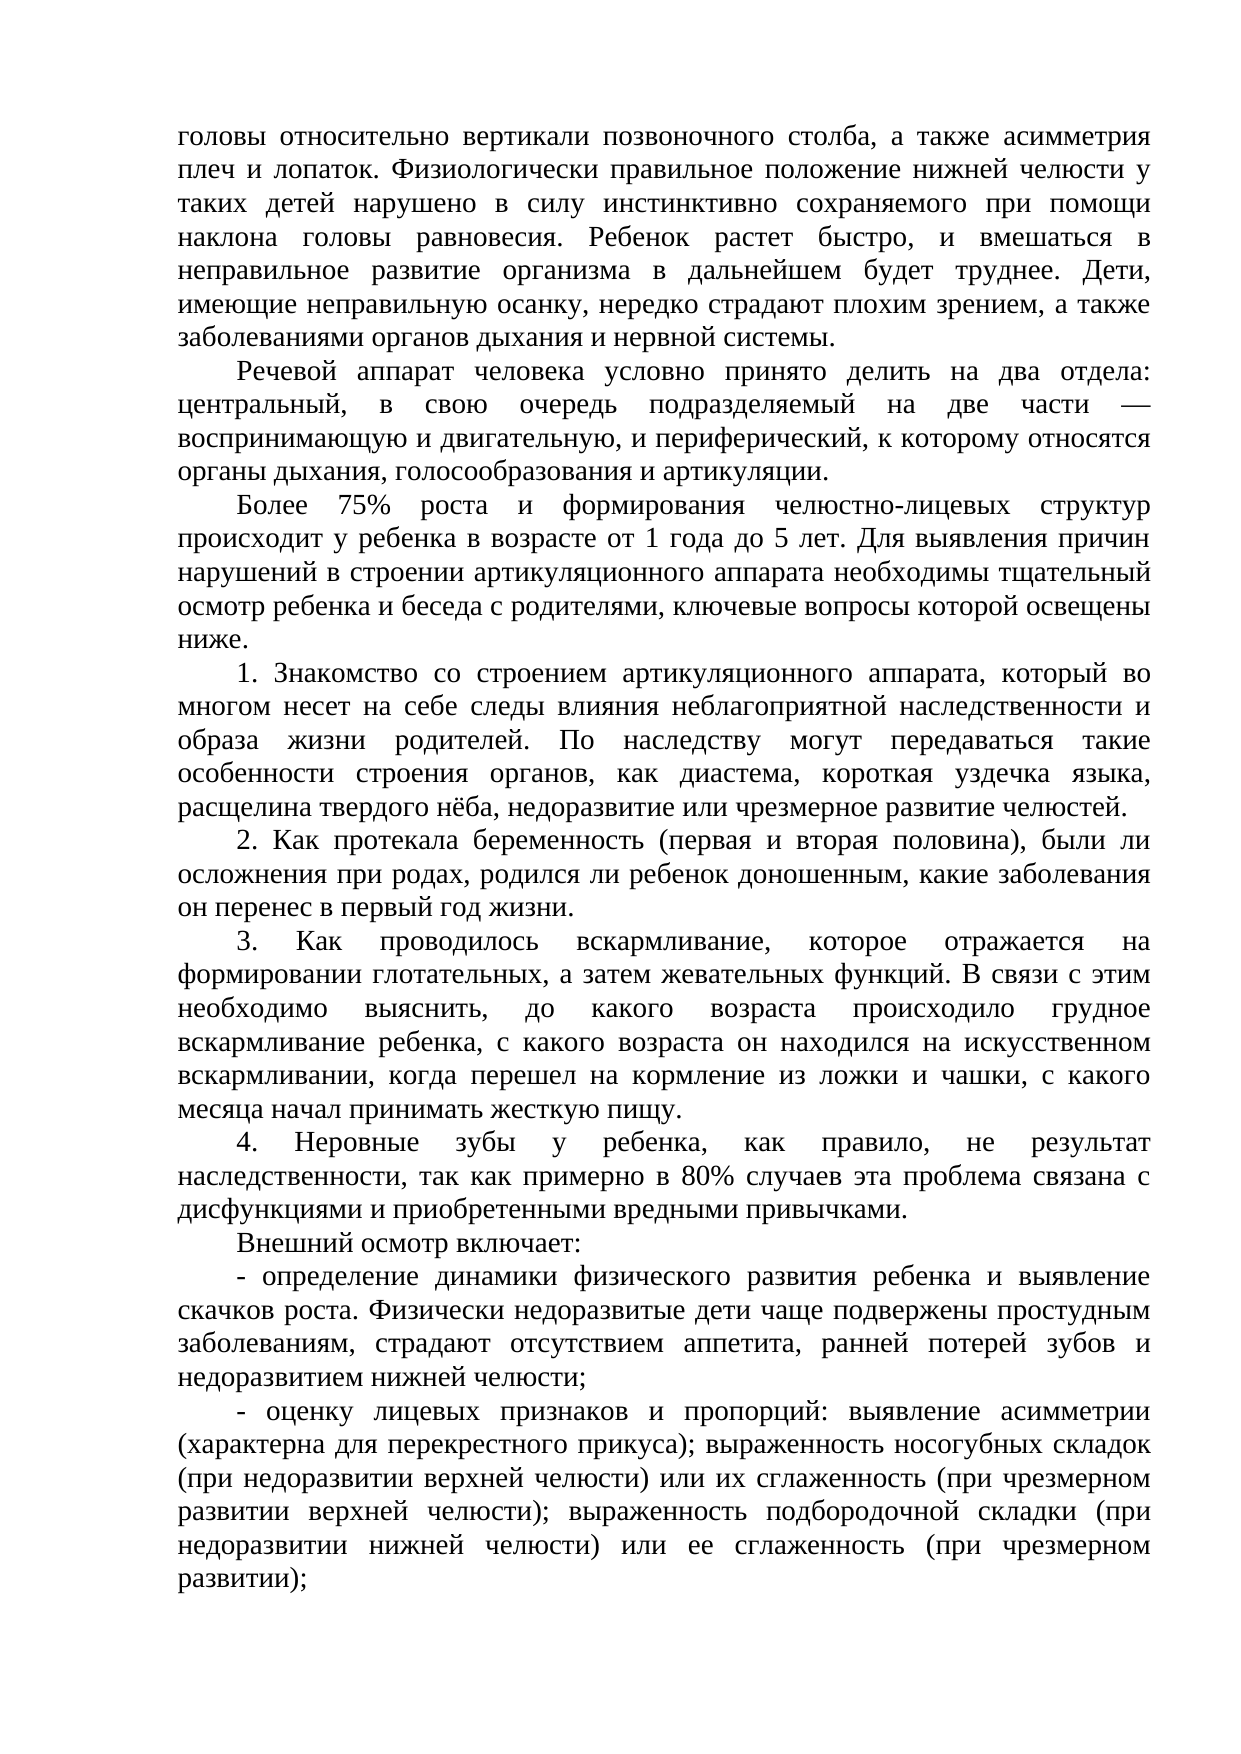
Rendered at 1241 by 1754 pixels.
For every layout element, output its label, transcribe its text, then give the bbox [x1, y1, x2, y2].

text 2. Как протекала беременность (первая и вторая половина), были ли осложнения при родах, родился ли ребенок доношенным, какие заболевания он перенес в первый год жизни. [177, 822, 1152, 923]
text Речевой аппарат человека условно принято делить на два отдела: центральный, в свою очередь подразделяемый на две части — воспринимающую и двигательную, и периферический, к которому относятся органы дыхания, голосообразования и артикуляции. [177, 353, 1152, 487]
text 4. Неровные зубы у ребенка, как правило, не результат наследственности, так как примерно в 80% случаев эта проблема связана с дисфункциями и приобретенными вредными привычками. [177, 1124, 1152, 1225]
text 3. Как проводилось вскармливание, которое отражается на формировании глотательных, а затем жевательных функций. В связи с этим необходимо выяснить, до какого возраста происходило грудное вскармливание ребенка, с какого возраста он находился на искусственном вскармливании, когда перешел на кормление из ложки и чашки, с какого месяца начал принимать жесткую пищу. [177, 923, 1152, 1124]
text - оценку лицевых признаков и пропорций: выявление асимметрии (характерна для перекрестного прикуса); выраженность носогубных складок (при недоразвитии верхней челюсти) или их сглаженность (при чрезмерном развитии верхней челюсти); выраженность подбородочной складки (при недоразвитии нижней челюсти) или ее сглаженность (при чрезмерном развитии); [177, 1393, 1152, 1594]
text 1. Знакомство со строением артикуляционного аппарата, который во многом несет на себе следы влияния неблагоприятной наследственности и образа жизни родителей. По наследству могут передаваться такие особенности строения органов, как диастема, короткая уздечка языка, расщелина твердого нёба, недоразвитие или чрезмерное развитие челюстей. [177, 655, 1152, 822]
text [177, 118, 1152, 353]
text Внешний осмотр включает: [177, 1225, 1152, 1258]
text - определение динамики физического развития ребенка и выявление скачков роста. Физически недоразвитые дети чаще подвержены простудным заболеваниям, страдают отсутствием аппетита, ранней потерей зубов и недоразвитием нижней челюсти; [177, 1258, 1152, 1393]
text Более 75% роста и формирования челюстно-лицевых структур происходит у ребенка в возрасте от 1 года до 5 лет. Для выявления причин нарушений в строении артикуляционного аппарата необходимы тщательный осмотр ребенка и беседа с родителями, ключевые вопросы которой освещены ниже. [177, 487, 1152, 655]
